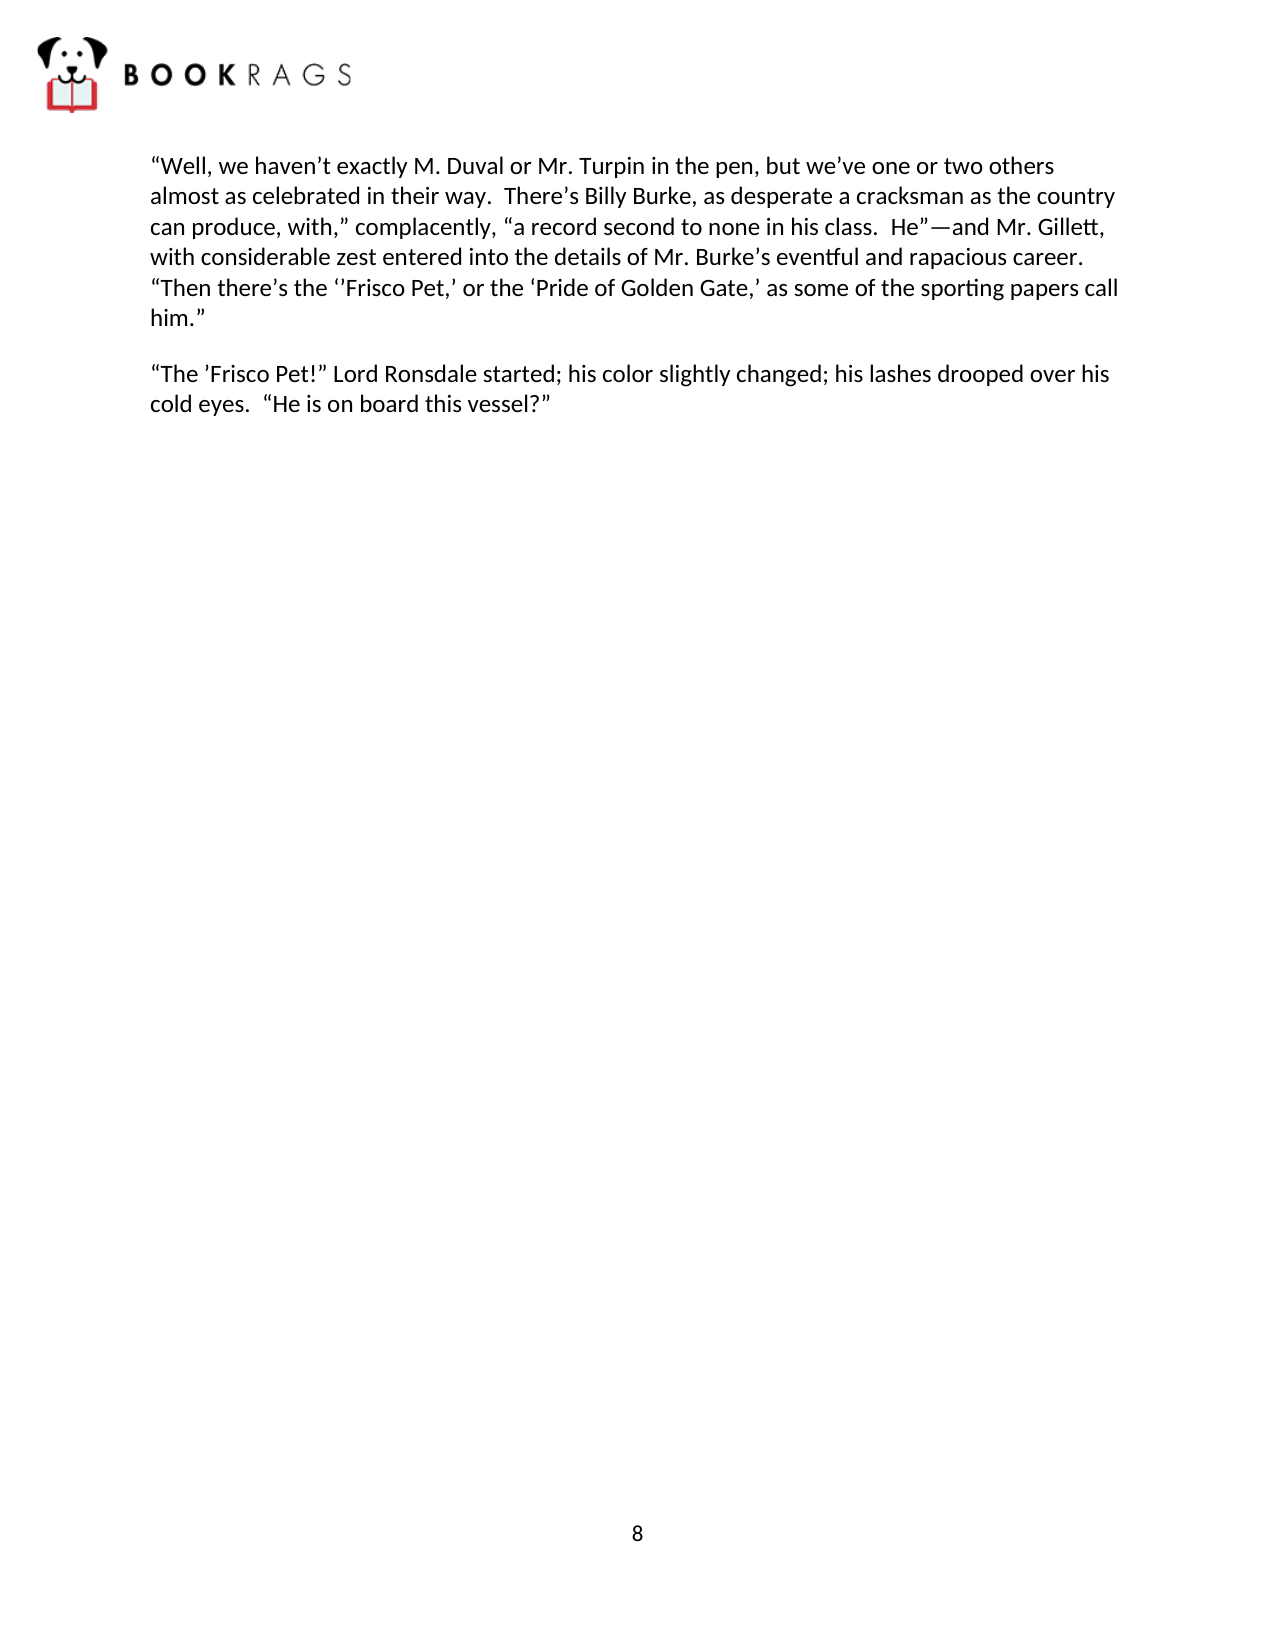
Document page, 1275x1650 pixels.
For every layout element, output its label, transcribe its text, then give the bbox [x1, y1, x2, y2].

picture [37, 37, 351, 113]
text “The ’Frisco Pet!” Lord Ronsdale started; his color slightly changed; his lashes drooped over his cold eyes. “He is on board this vessel?” [150, 358, 1125, 419]
text “Well, we haven’t exactly M. Duval or Mr. Turpin in the pen, but we’ve one or two others almost as celebrated in their way. There’s Billy Burke, as desperate a cracksman as the country can produce, with,” complacently, “a record second to none in his class. He”—­and Mr. Gillett, with considerable zest entered into the details of Mr. Burke’s eventful and rapacious career. “Then there’s the ‘’Frisco Pet,’ or the ‘Pride of Golden Gate,’ as some of the sporting papers call him.” [150, 150, 1125, 333]
